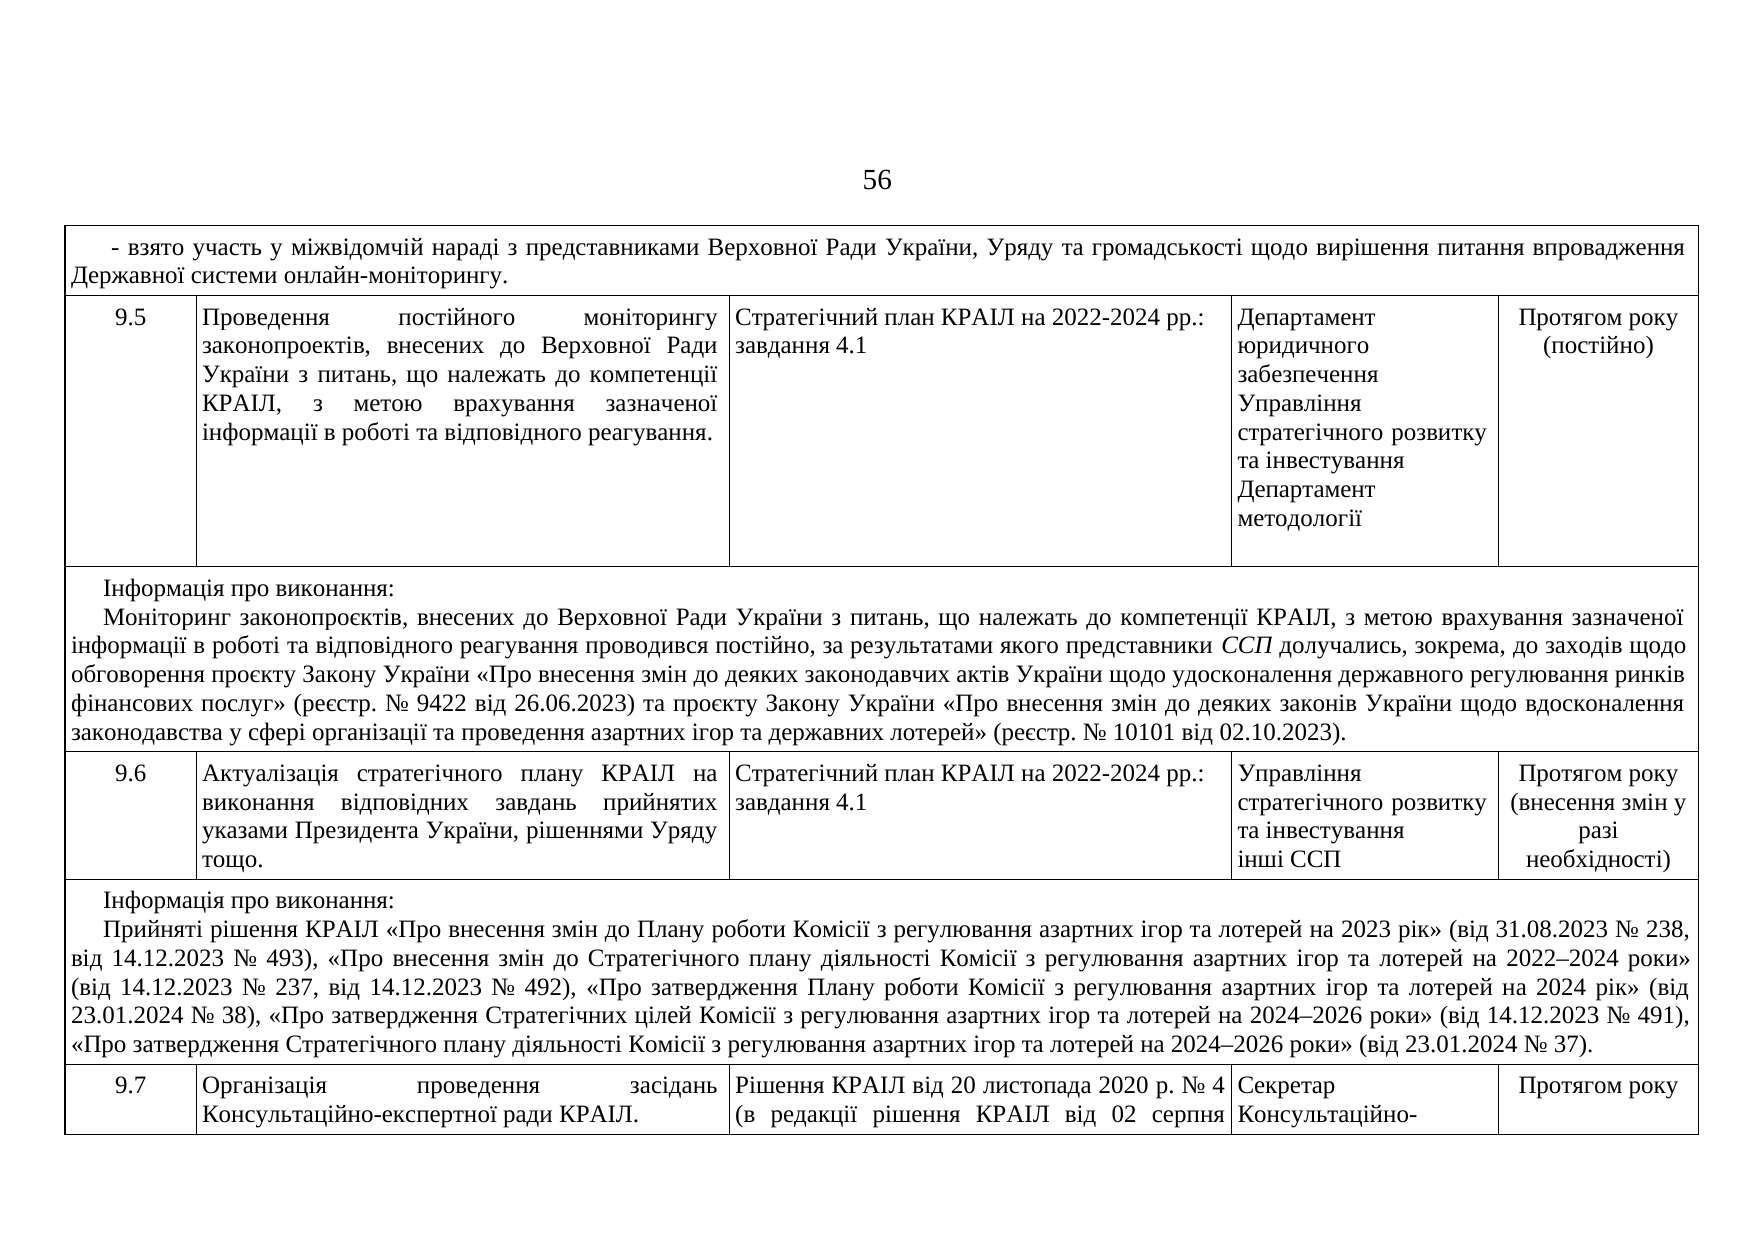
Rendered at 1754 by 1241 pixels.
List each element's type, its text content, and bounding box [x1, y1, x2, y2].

table_cell Актуалізація стратегічного плану КРАІЛ на виконання відповідних завдань прийнятих указами Президента України, рішеннями Уряду тощо. [197, 752, 729, 878]
table_cell Стратегічний план КРАІЛ на 2022-2024 рр.: завдання 4.1 [730, 752, 1231, 878]
table_cell 9.5 [66, 296, 196, 566]
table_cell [197, 1065, 729, 1133]
table_cell Протягом року (постійно) [1499, 296, 1698, 566]
table_cell Управління стратегічного розвитку та інвестування інші ССП [1232, 752, 1498, 878]
table_cell Департамент юридичного забезпечення Управління стратегічного розвитку та інвестування Департамент методології [1232, 296, 1498, 566]
table_cell Інформація про виконання: Прийняті рішення КРАІЛ «Про внесення змін до Плану роботи Комісії з регулювання азартних ігор та лотерей на 2023 рік» (від 31.08.2023 № 238, від 14.12.2023 № 493), «Про внесення змін до Стратегічного плану діяльності Комісії з регулювання азартних ігор та лотерей на 2022–2024 роки» (від 14.12.2023 № 237, від 14.12.2023 № 492), «Про затвердження Плану роботи Комісії з регулювання азартних ігор та лотерей на 2024 рік» (від 23.01.2024 № 38), «Про затвердження Стратегічних цілей Комісії з регулювання азартних ігор та лотерей на 2024–2026 роки» (від 14.12.2023 № 491), «Про затвердження Стратегічного плану діяльності Комісії з регулювання азартних ігор та лотерей на 2024–2026 роки» (від 23.01.2024 № 37). [66, 880, 1698, 1063]
table_cell Проведення постійного моніторингу законопроектів, внесених до Верховної Ради України з питань, що належать до компетенції КРАІЛ, з метою врахування зазначеної інформації в роботі та відповідного реагування. [197, 296, 729, 566]
table_cell 9.6 [66, 752, 196, 878]
table_cell Протягом року (внесення змін у разі необхідності) [1499, 752, 1698, 878]
table_cell 9.7 [66, 1065, 196, 1133]
table_cell Протягом року [1499, 1065, 1698, 1133]
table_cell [730, 1065, 1231, 1133]
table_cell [1232, 1065, 1498, 1133]
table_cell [66, 226, 1698, 295]
table_cell Стратегічний план КРАІЛ на 2022-2024 рр.: завдання 4.1 [730, 296, 1231, 566]
table_cell Інформація про виконання: Моніторинг законопроєктів, внесених до Верховної Ради України з питань, що належать до компетенції КРАІЛ, з метою врахування зазначеної інформації в роботі та відповідного реагування проводився постійно, за результатами якого представники ССП долучались, зокрема, до заходів щодо обговорення проєкту Закону України «Про внесення змін до деяких законодавчих актів України щодо удосконалення державного регулювання ринків фінансових послуг» (реєстр. № 9422 від 26.06.2023) та проєкту Закону України «Про внесення змін до деяких законів України щодо вдосконалення законодавства у сфері організації та проведення азартних ігор та державних лотерей» (реєстр. № 10101 від 02.10.2023). [66, 567, 1698, 751]
